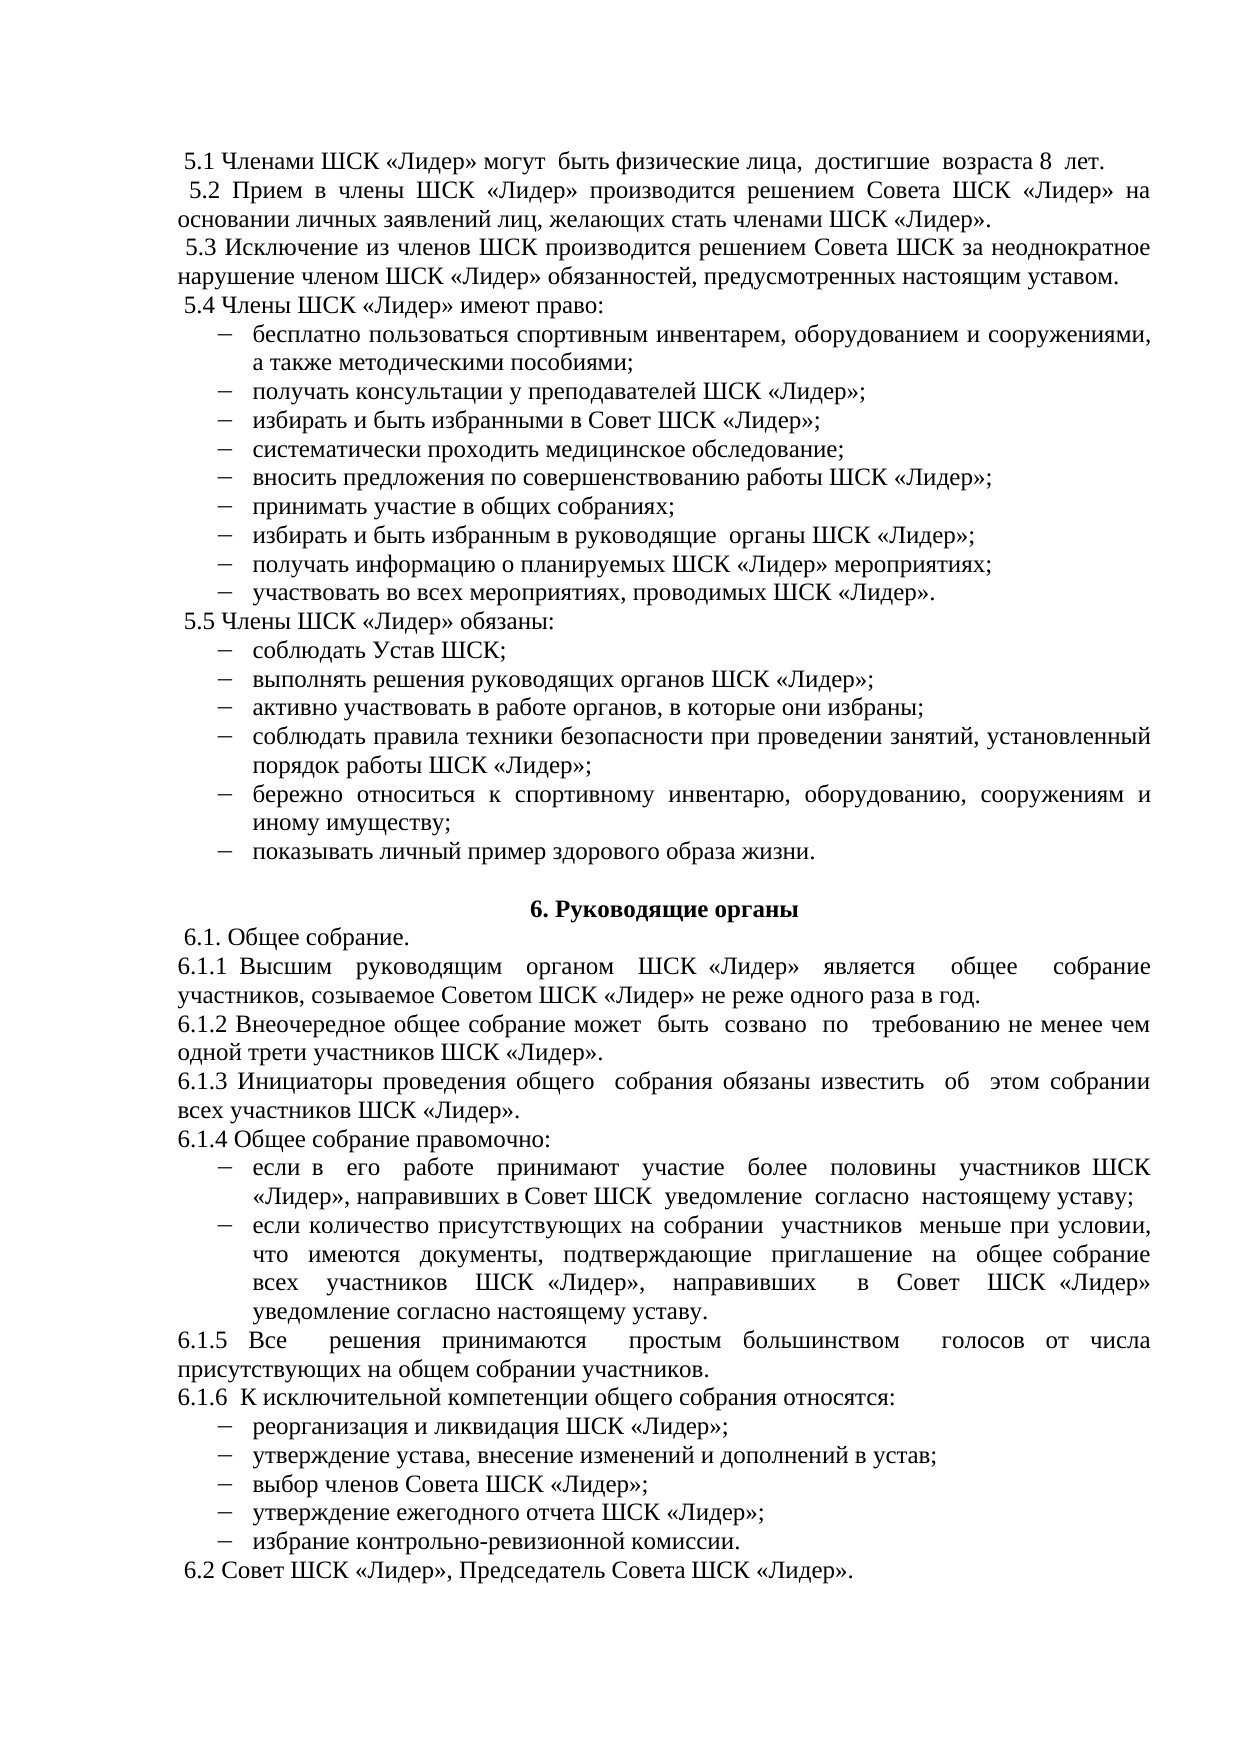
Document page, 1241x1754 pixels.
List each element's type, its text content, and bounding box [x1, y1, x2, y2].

list получать информацию о планируемых ШСК «Лидер» мероприятиях; [215, 549, 1152, 577]
text 6.2 Совет ШСК «Лидер», Председатель Совета ШСК «Лидер». [177, 1555, 1152, 1584]
text 5.5 Члены ШСК «Лидер» обязаны: [177, 606, 1152, 635]
text 6.1.3 Инициаторы проведения общего собрания обязаны известить об этом собрании всех участников ШСК «Лидер». [177, 1066, 1152, 1124]
list избрание контрольно-ревизионной комиссии. [215, 1526, 1152, 1555]
list выбор членов Совета ШСК «Лидер»; [215, 1469, 1152, 1497]
text 5.4 Члены ШСК «Лидер» имеют право: [177, 290, 1152, 319]
text 6.1.2 Внеочередное общее собрание может быть созвано по требованию не менее чем одной трети участников ШСК «Лидер». [177, 1009, 1152, 1066]
list участвовать во всех мероприятиях, проводимых ШСК «Лидер». [215, 577, 1152, 606]
text 5.3 Исключение из членов ШСК производится решением Совета ШСК за неоднократное нарушение членом ШСК «Лидер» обязанностей, предусмотренных настоящим уставом. [177, 232, 1152, 290]
list активно участвовать в работе органов, в которые они избраны; [215, 692, 1152, 721]
text 6.1. Общее собрание. [177, 922, 1152, 951]
text 6. Руководящие органы [177, 894, 1152, 922]
list реорганизация и ликвидация ШСК «Лидер»; [215, 1411, 1152, 1440]
list соблюдать правила техники безопасности при проведении занятий, установленный порядок работы ШСК «Лидер»; [215, 721, 1152, 779]
list получать консультации у преподавателей ШСК «Лидер»; [215, 376, 1152, 405]
list бесплатно пользоваться спортивным инвентарем, оборудованием и сооружениями, а также методическими пособиями; [215, 319, 1152, 376]
list избирать и быть избранными в Совет ШСК «Лидер»; [215, 405, 1152, 434]
list если в его работе принимают участие более половины участников ШСК «Лидер», направивших в Совет ШСК уведомление согласно настоящему уставу; [215, 1152, 1152, 1210]
text 6.1.5 Все решения принимаются простым большинством голосов от числа присутствующих на общем собрании участников. [177, 1325, 1152, 1382]
text 5.2 Прием в члены ШСК «Лидер» производится решением Совета ШСК «Лидер» на основании личных заявлений лиц, желающих стать членами ШСК «Лидер». [177, 175, 1152, 232]
list выполнять решения руководящих органов ШСК «Лидер»; [215, 664, 1152, 692]
text 6.1.4 Общее собрание правомочно: [177, 1124, 1152, 1152]
list систематически проходить медицинское обследование; [215, 434, 1152, 462]
list вносить предложения по совершенствованию работы ШСК «Лидер»; [215, 462, 1152, 491]
list утверждение ежегодного отчета ШСК «Лидер»; [215, 1497, 1152, 1526]
text 5.1 Членами ШСК «Лидер» могут быть физические лица, достигшие возраста 8 лет. [177, 146, 1152, 175]
text 6.1.6 К исключительной компетенции общего собрания относятся: [177, 1382, 1152, 1411]
list принимать участие в общих собраниях; [215, 491, 1152, 520]
list если количество присутствующих на собрании участников меньше при условии, что имеются документы, подтверждающие приглашение на общее собрание всех участников ШСК «Лидер», направивших в Совет ШСК «Лидер» уведомление согласно настоящему уставу. [215, 1210, 1152, 1325]
list утверждение устава, внесение изменений и дополнений в устав; [215, 1440, 1152, 1469]
list избирать и быть избранным в руководящие органы ШСК «Лидер»; [215, 520, 1152, 549]
list показывать личный пример здорового образа жизни. [215, 836, 1152, 865]
list соблюдать Устав ШСК; [215, 635, 1152, 664]
list бережно относиться к спортивному инвентарю, оборудованию, сооружениям и иному имуществу; [215, 779, 1152, 836]
text 6.1.1 Высшим руководящим органом ШСК «Лидер» является общее собрание участников, созываемое Советом ШСК «Лидер» не реже одного раза в год. [177, 951, 1152, 1009]
